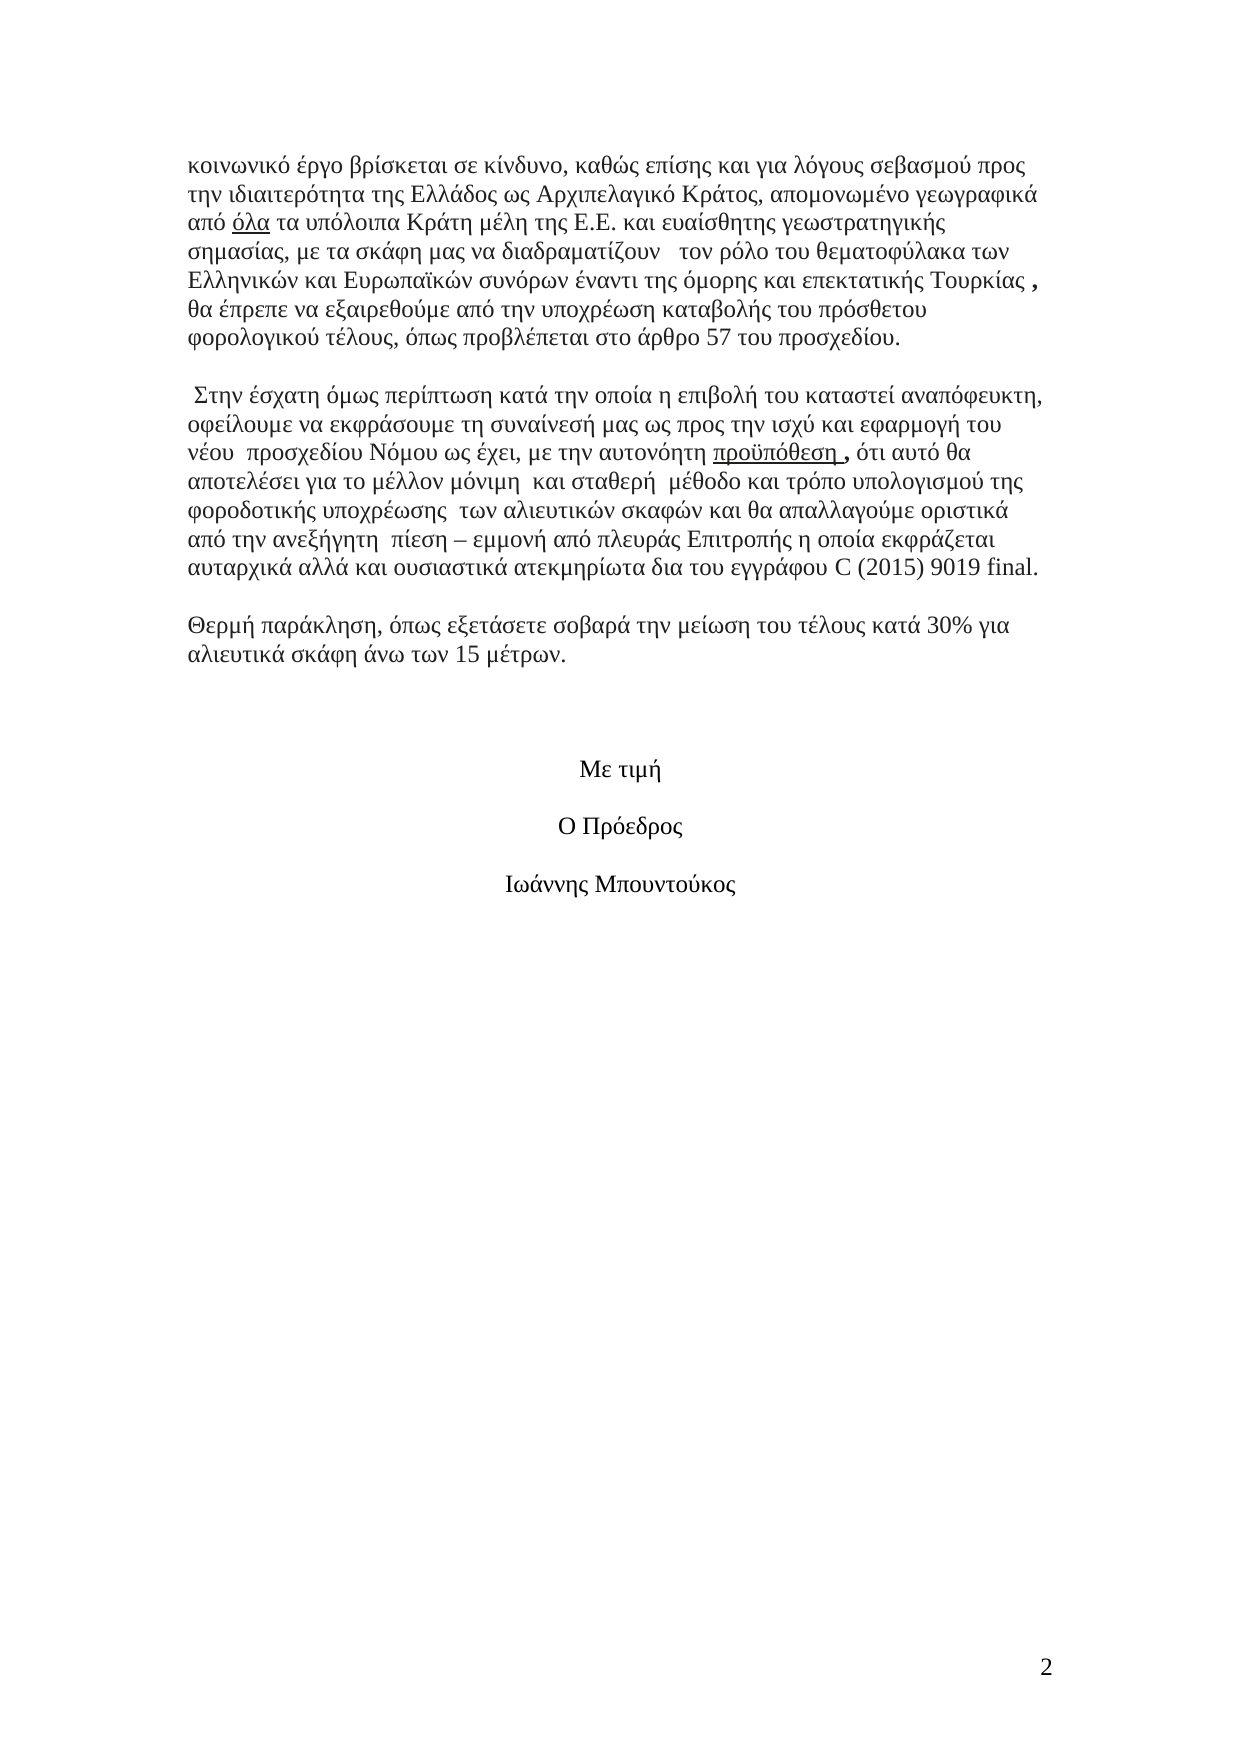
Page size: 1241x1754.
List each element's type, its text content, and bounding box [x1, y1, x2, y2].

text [187, 150, 1053, 351]
text Με τιμή [187, 754, 1053, 782]
text Ο Πρόεδρος [187, 811, 1053, 840]
text Στην έσχατη όμως περίπτωση κατά την οποία η επιβολή του καταστεί αναπόφευκτη, οφείλουμε να εκφράσουμε τη συναίνεσή μας ως προς την ισχύ και εφαρμογή του νέου προσχεδίου Νόμου ως έχει, με την αυτονόητη προϋπόθεση , ότι αυτό θα αποτελέσει για το μέλλον μόνιμη και σταθερή μέθοδο και τρόπο υπολογισμού της φοροδοτικής υποχρέωσης των αλιευτικών σκαφών και θα απαλλαγούμε οριστικά από την ανεξήγητη πίεση – εμμονή από πλευράς Επιτροπής η οποία εκφράζεται αυταρχικά αλλά και ουσιαστικά ατεκμηρίωτα δια του εγγράφου C (2015) 9019 final. [187, 380, 1053, 581]
text Θερμή παράκληση, όπως εξετάσετε σοβαρά την μείωση του τέλους κατά 30% για αλιευτικά σκάφη άνω των 15 μέτρων. [187, 610, 1053, 667]
